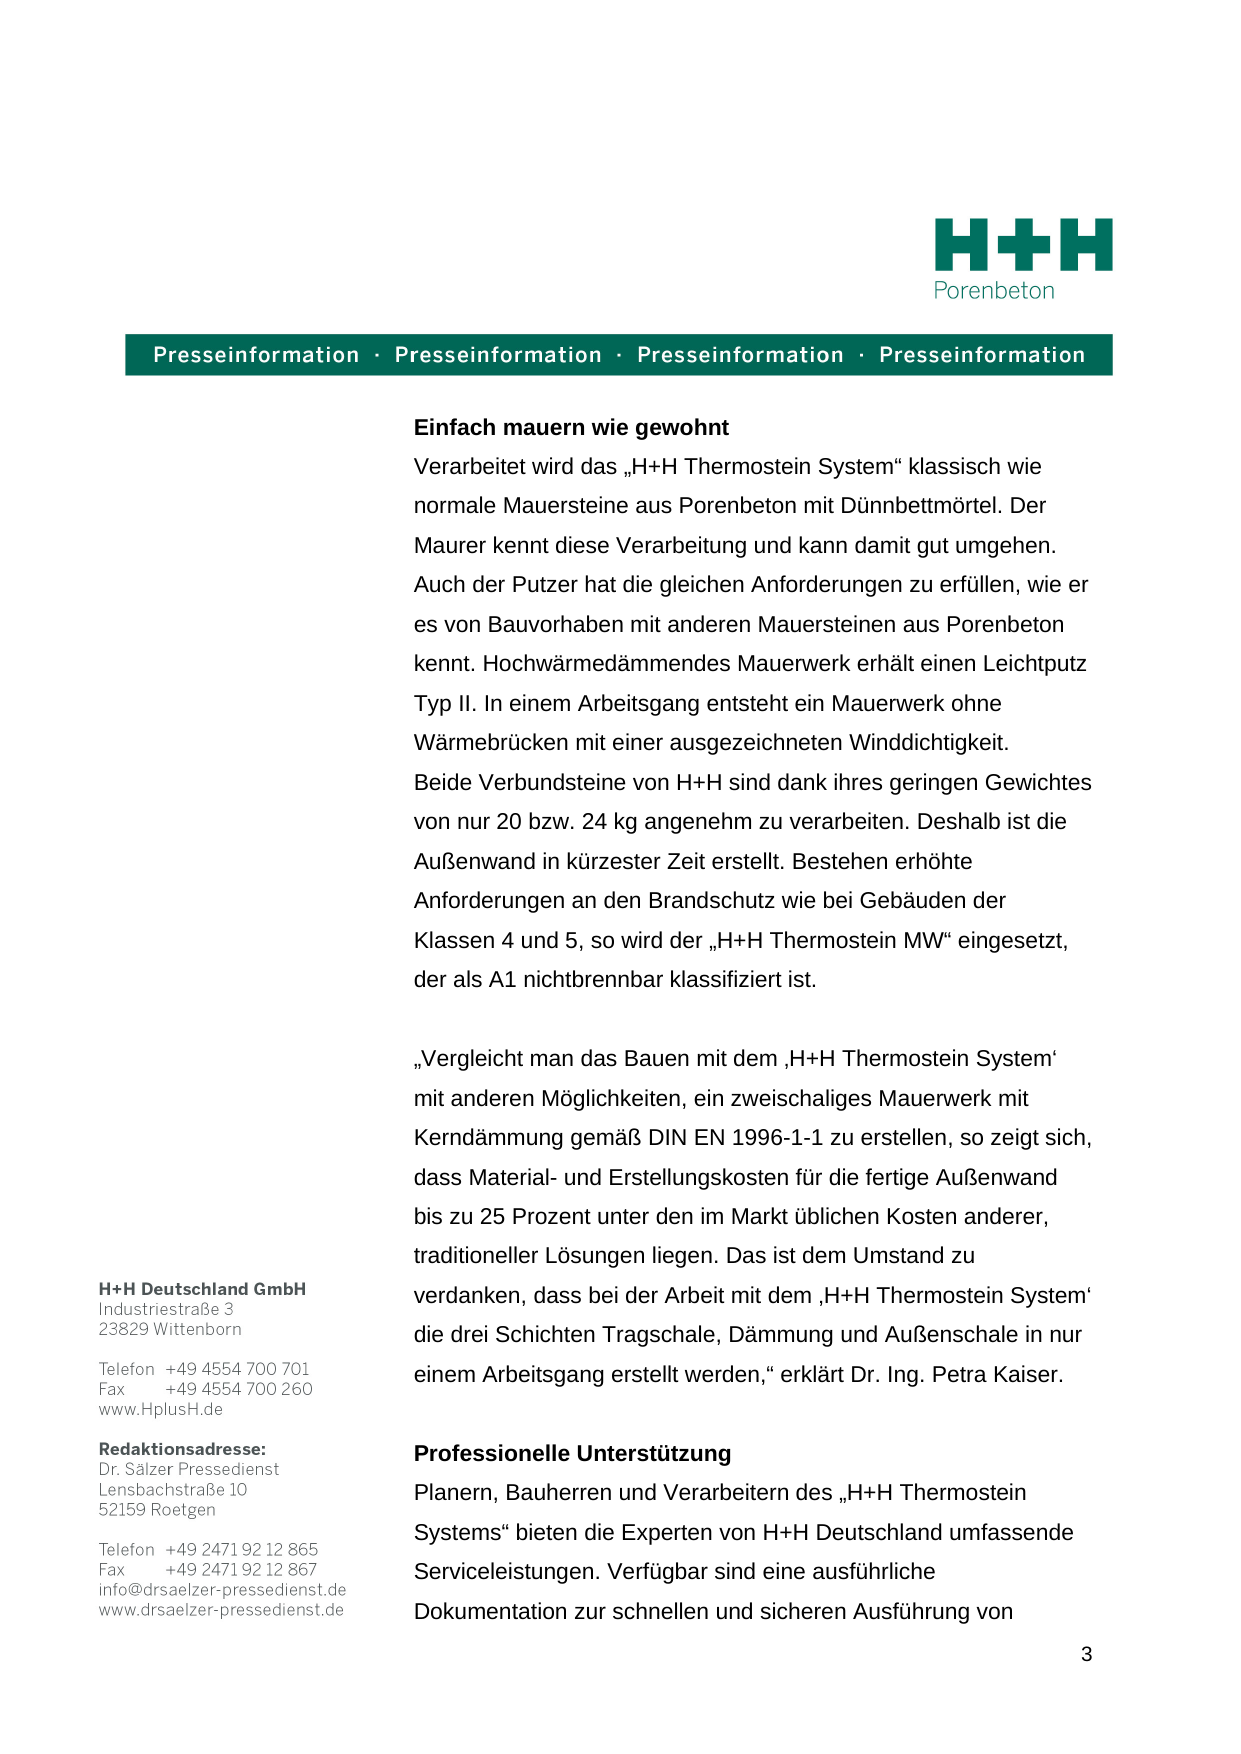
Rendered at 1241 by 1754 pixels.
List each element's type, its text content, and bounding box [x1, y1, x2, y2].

picture [0, 0, 1240, 394]
picture [0, 1261, 365, 1704]
text Einfach mauern wie gewohnt [413, 413, 1092, 440]
text Professionelle Unterstützung [413, 1440, 1092, 1466]
text Beide Verbundsteine von H+H sind dank ihres geringen Gewichtes von nur 20 bzw. 24 kg angenehm zu verarbeiten. Deshalb ist die Außenwand in kürzester Zeit erstellt. Bestehen erhöhte Anforderungen an den Brandschutz wie bei Gebäuden der Klassen 4 und 5, so wird der „H+H Thermostein MW“ eingesetzt, der als A1 nichtbrennbar klassifiziert ist. [413, 769, 1092, 992]
text „Vergleicht man das Bauen mit dem ‚H+H Thermostein System‘ mit anderen Möglichkeiten, ein zweischaliges Mauerwerk mit Kerndämmung gemäß DIN EN 1996-1-1 zu erstellen, so zeigt sich, dass Material- und Erstellungskosten für die fertige Außenwand bis zu 25 Prozent unter den im Markt üblichen Kosten anderer, traditioneller Lösungen liegen. Das ist dem Umstand zu verdanken, dass bei der Arbeit mit dem ‚H+H Thermostein System‘ die drei Schichten Tragschale, Dämmung und Außenschale in nur einem Arbeitsgang erstellt werden,“ erklärt Dr. Ing. Petra Kaiser. [413, 1045, 1092, 1387]
text Verarbeitet wird das „H+H Thermostein System“ klassisch wie normale Mauersteine aus Porenbeton mit Dünnbettmörtel. Der Maurer kennt diese Verarbeitung und kann damit gut umgehen. Auch der Putzer hat die gleichen Anforderungen zu erfüllen, wie er es von Bauvorhaben mit anderen Mauersteinen aus Porenbeton kennt. Hochwärmedämmendes Mauerwerk erhält einen Leichtputz Typ II. In einem Arbeitsgang entsteht ein Mauerwerk ohne Wärmebrücken mit einer ausgezeichneten Winddichtigkeit. [413, 453, 1092, 756]
